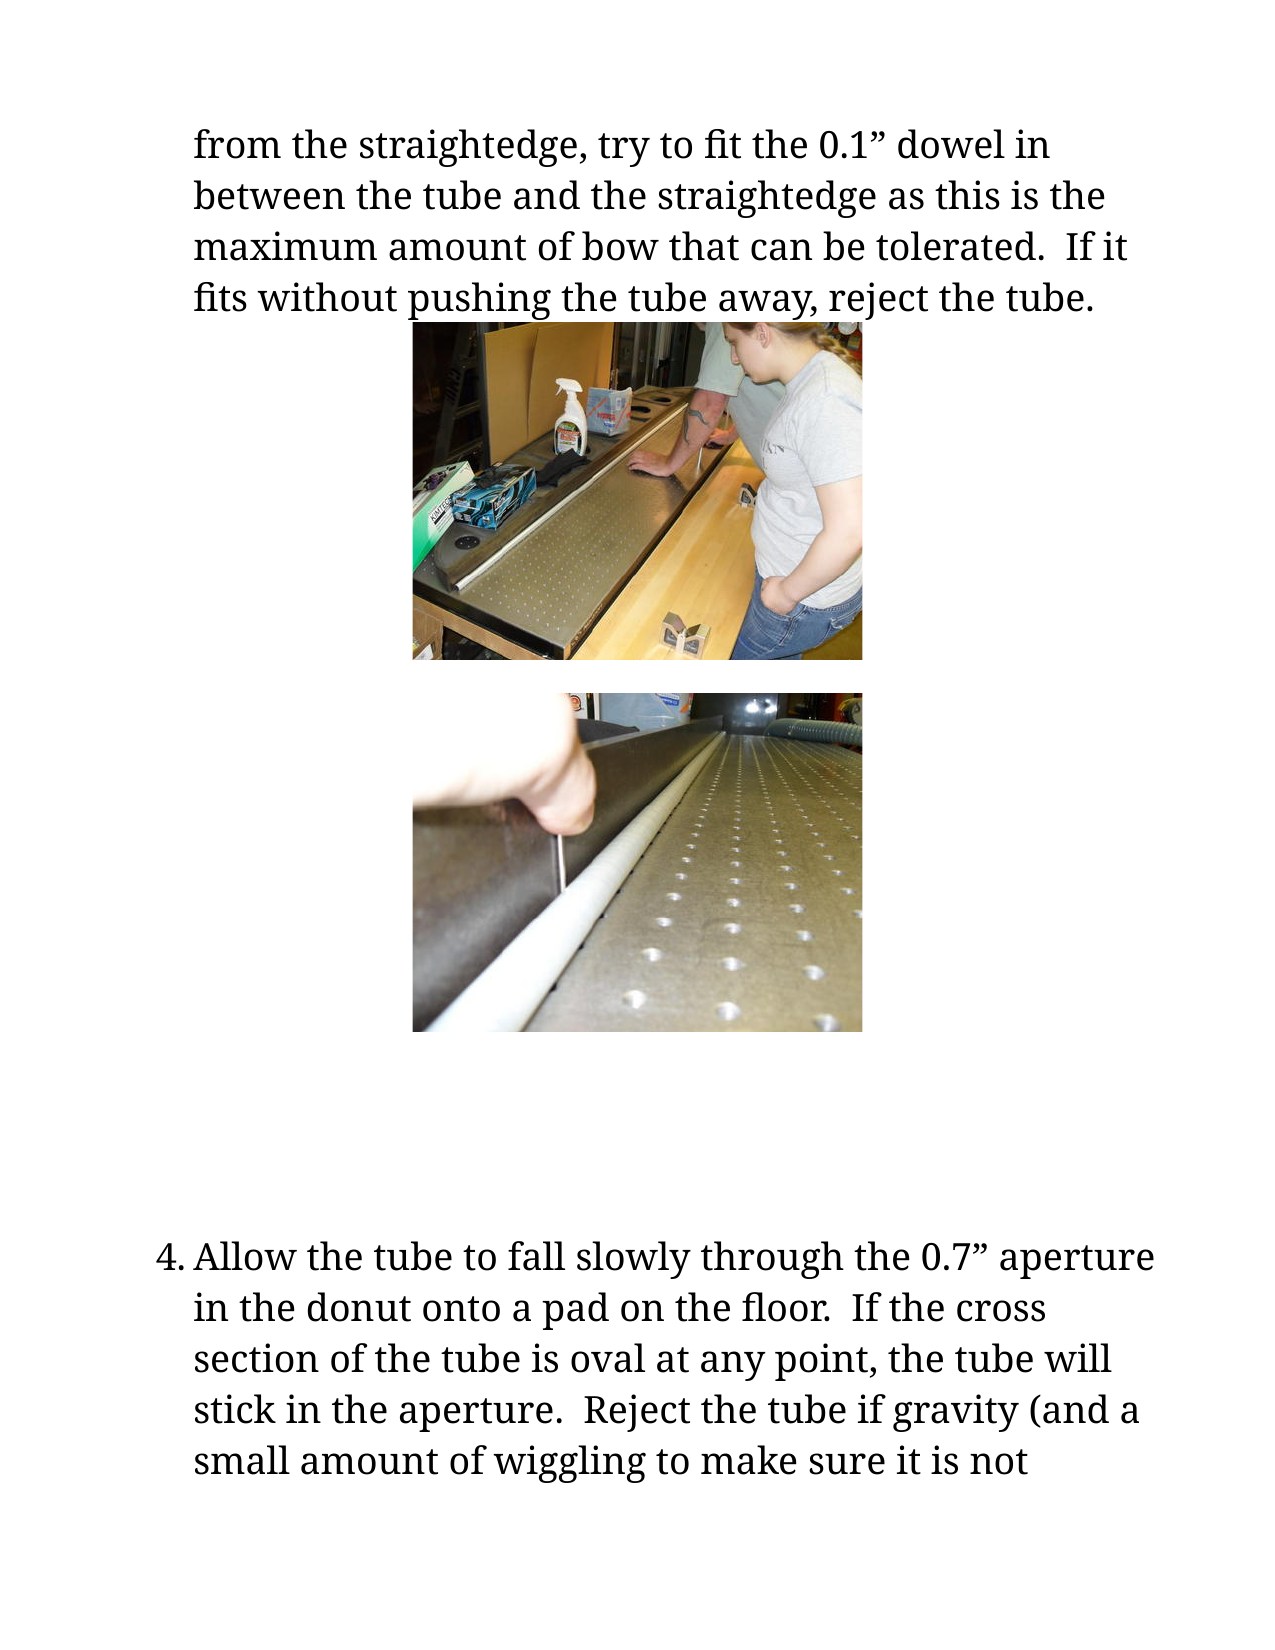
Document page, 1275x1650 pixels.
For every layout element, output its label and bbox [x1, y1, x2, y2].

list [156, 1230, 1157, 1485]
picture [412, 322, 863, 660]
picture [412, 693, 863, 1032]
list [156, 118, 1157, 322]
